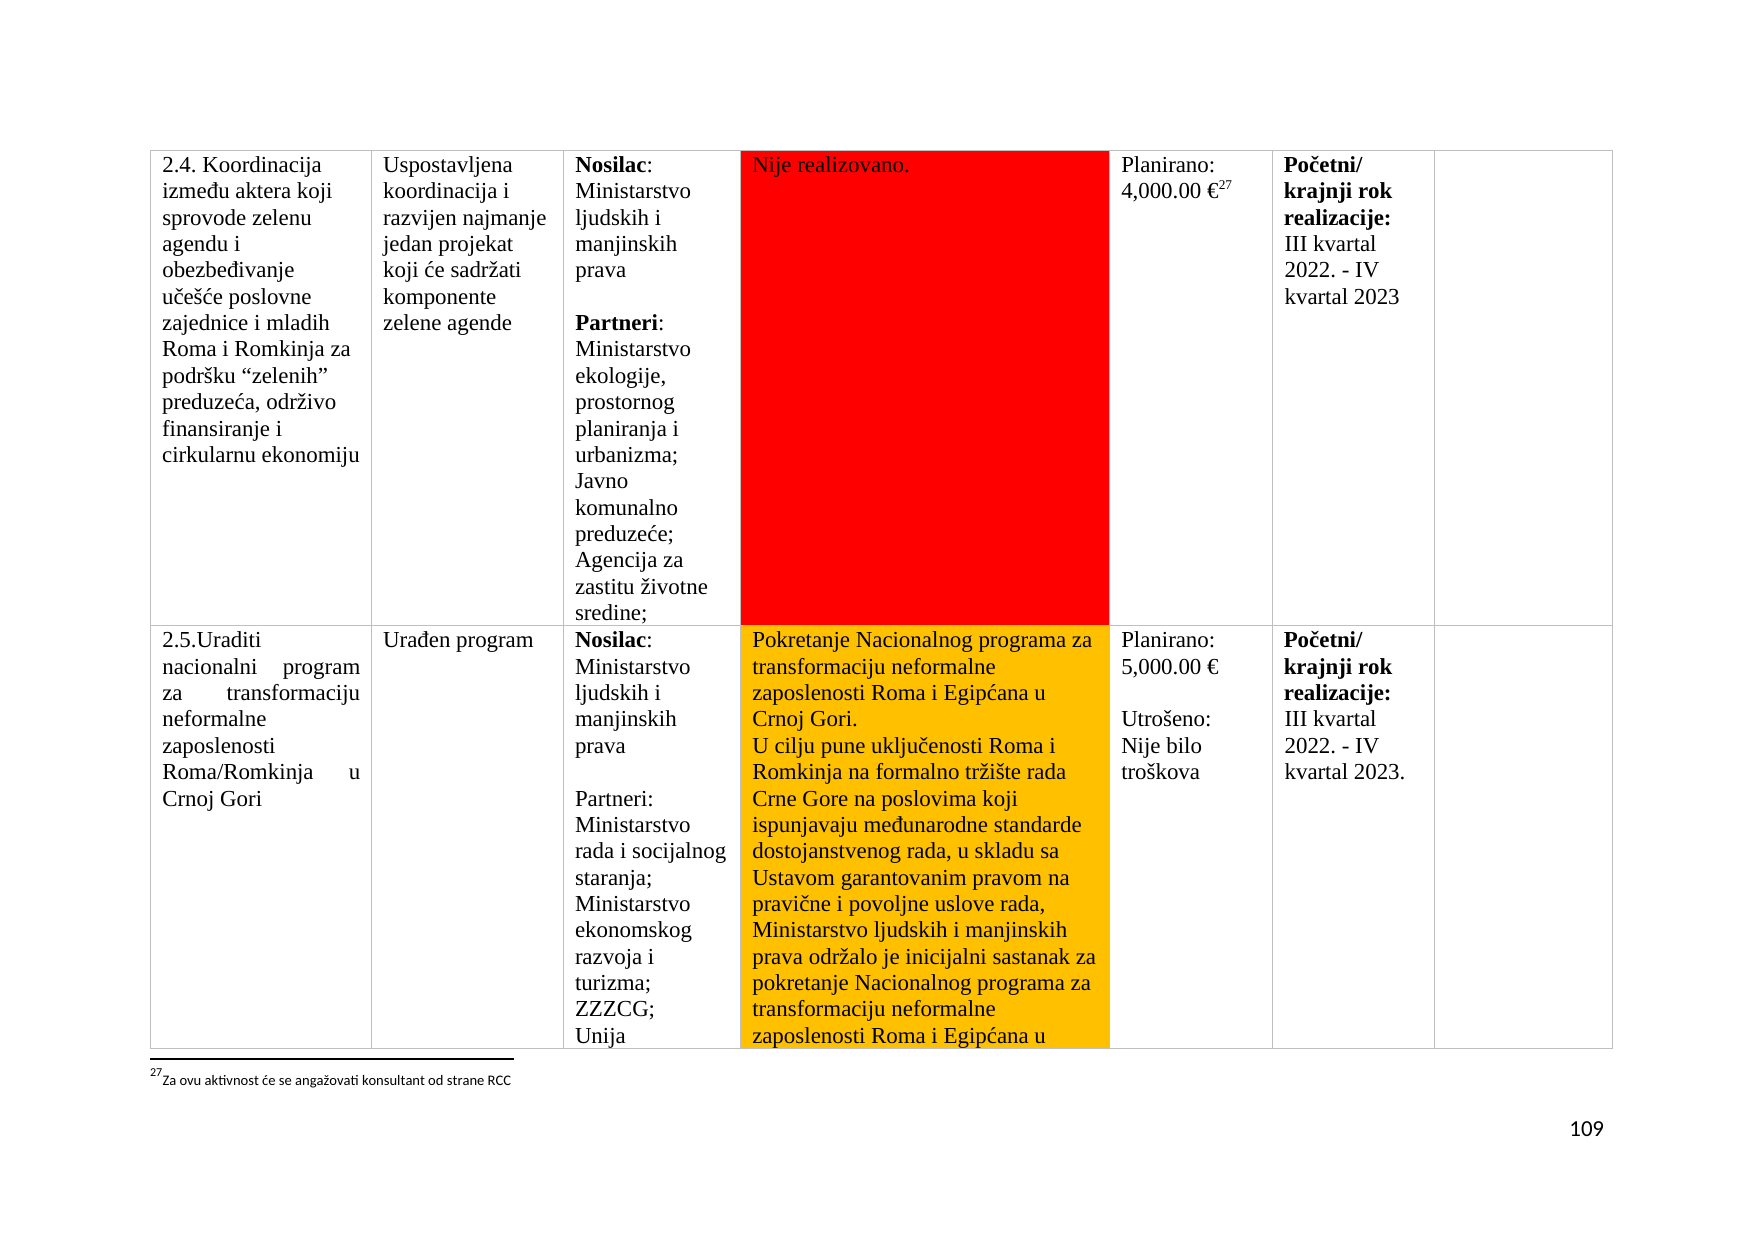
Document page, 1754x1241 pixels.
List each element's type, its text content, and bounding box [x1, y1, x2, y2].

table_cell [1110, 626, 1272, 1048]
table_cell Planirano: 4,000.00 € [1110, 151, 1272, 625]
table_cell [1435, 151, 1612, 625]
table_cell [151, 626, 371, 1048]
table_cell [564, 626, 740, 1048]
table_cell [1435, 626, 1612, 1048]
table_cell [741, 626, 1109, 1048]
table_cell Nije realizovano. [741, 151, 1109, 625]
table_cell Urađen program [372, 626, 563, 1048]
table_cell 2.4. Koordinacija između aktera koji sprovode zelenu agendu i obezbeđivanje učešće poslovne zajednice i mladih Roma i Romkinja za podršku “zelenih” preduzeća, održivo finansiranje i cirkularnu ekonomiju [151, 151, 371, 625]
table_cell Nosilac: Ministarstvo ljudskih i manjinskih prava Partneri: Ministarstvo ekologije, prostornog planiranja i urbanizma; Javno komunalno preduzeće; Agencija za zastitu životne sredine; [564, 151, 740, 625]
table_cell Početni/ krajnji rok realizacije: III kvartal 2022. - IV kvartal 2023 [1273, 151, 1434, 625]
table_cell Uspostavljena koordinacija i razvijen najmanje jedan projekat koji će sadržati komponente zelene agende [372, 151, 563, 625]
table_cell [1273, 626, 1434, 1048]
